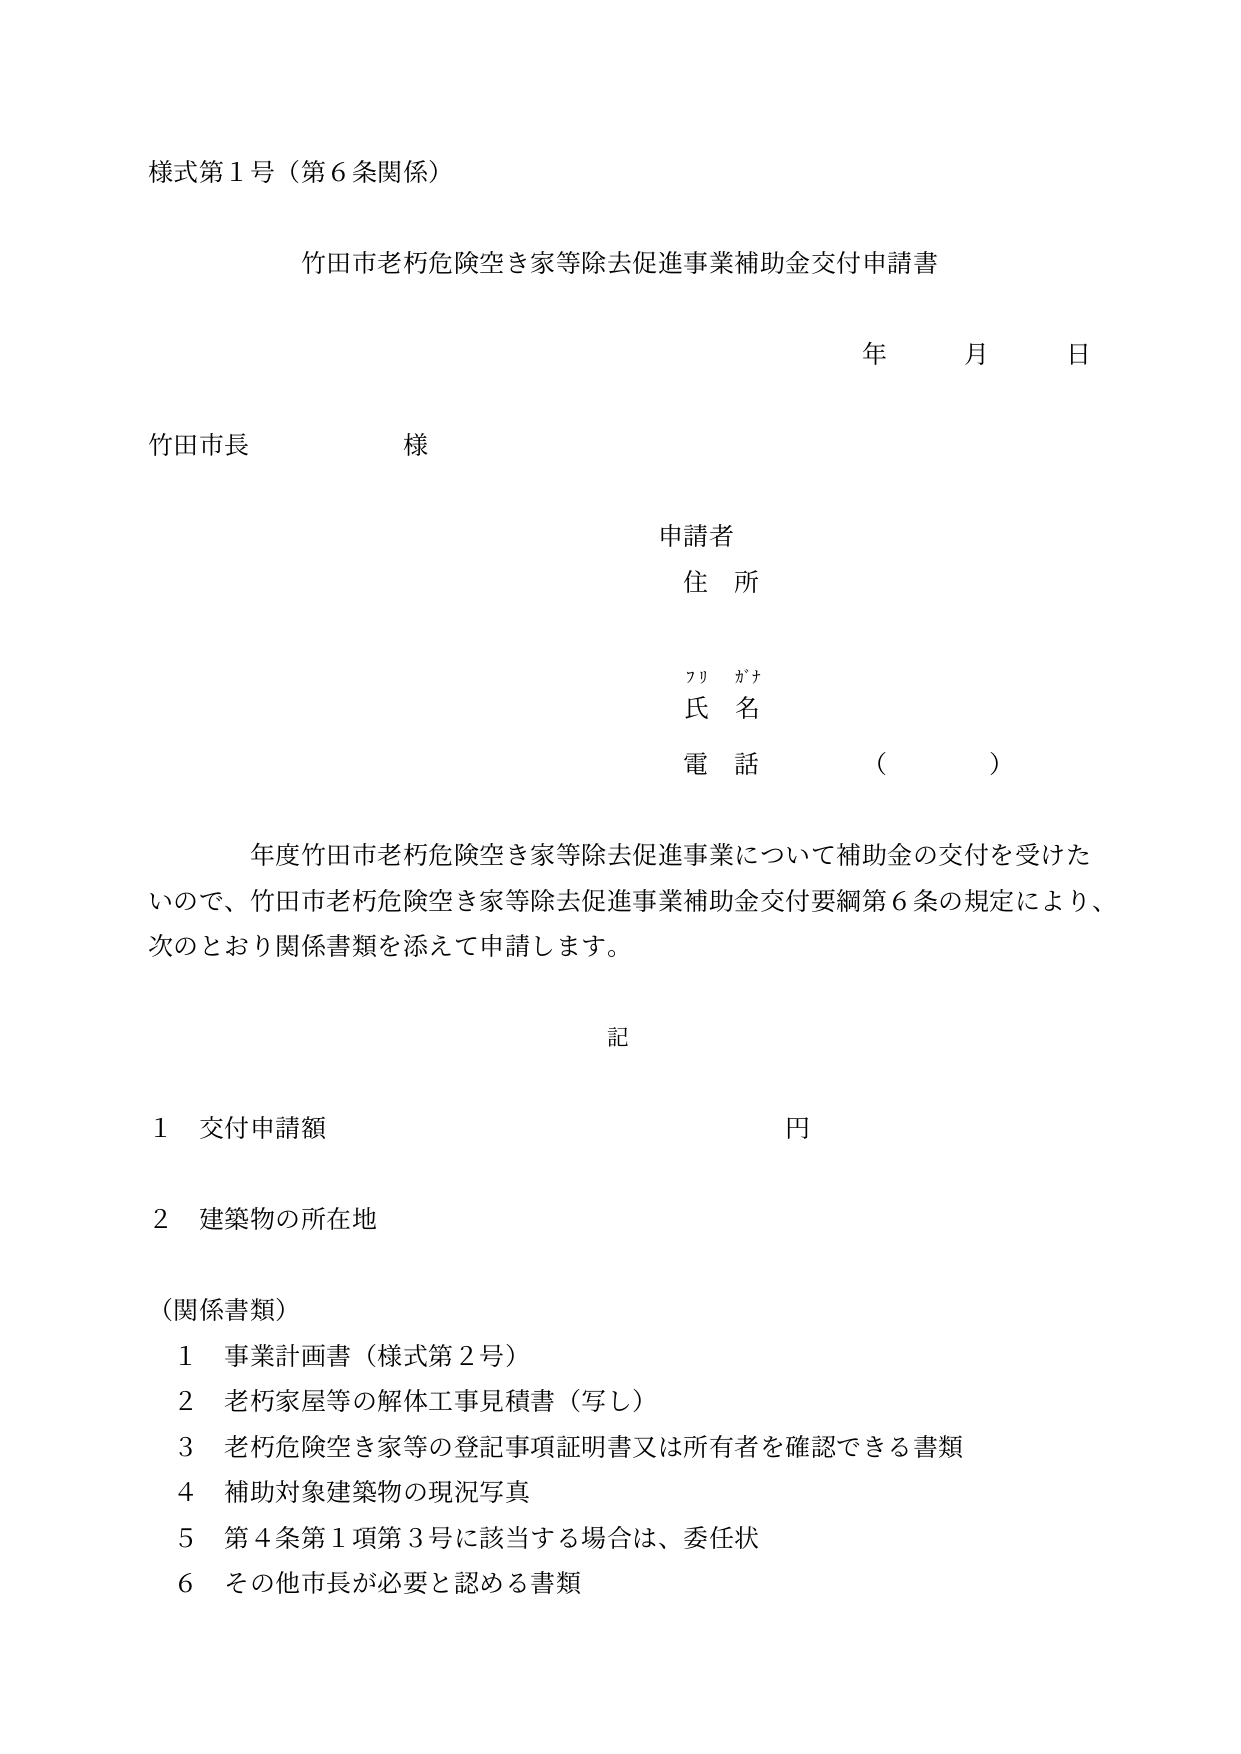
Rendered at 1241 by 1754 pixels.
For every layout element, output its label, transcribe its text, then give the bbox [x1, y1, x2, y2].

text 竹田市老朽危険空き家等除去促進事業補助金交付申請書 [148, 239, 1092, 284]
text ３ 老朽危険空き家等の登記事項証明書又は所有者を確認できる書類 [148, 1423, 1092, 1468]
text （関係書類） [148, 1286, 1092, 1332]
text 申請者 [148, 512, 1092, 558]
text ４ 補助対象建築物の現況写真 [148, 1468, 1092, 1514]
text 住 所 [148, 558, 1092, 603]
text ５ 第４条第１項第３号に該当する場合は、委任状 [148, 1514, 1092, 1559]
text ２ 建築物の所在地 [148, 1195, 1092, 1241]
text ６ その他市長が必要と認める書類 [148, 1559, 1092, 1605]
text 竹田市長 様 [148, 421, 1092, 467]
text １ 事業計画書（様式第２号） [148, 1332, 1092, 1377]
text 様式第１号（第６条関係） [148, 148, 1092, 193]
text 年度竹田市老朽危険空き家等除去促進事業について補助金の交付を受けたいので、竹田市老朽危険空き家等除去促進事業補助金交付要綱第６条の規定により、次のとおり関係書類を添えて申請します。 [148, 831, 1092, 967]
text 電 話 （ ） [148, 740, 1092, 785]
subtitle 記 [148, 1013, 1092, 1058]
text 年 月 日 [148, 330, 1092, 376]
text １ 交付申請額 円 [148, 1104, 1092, 1149]
text ２ 老朽家屋等の解体工事見積書（写し） [148, 1377, 1092, 1423]
